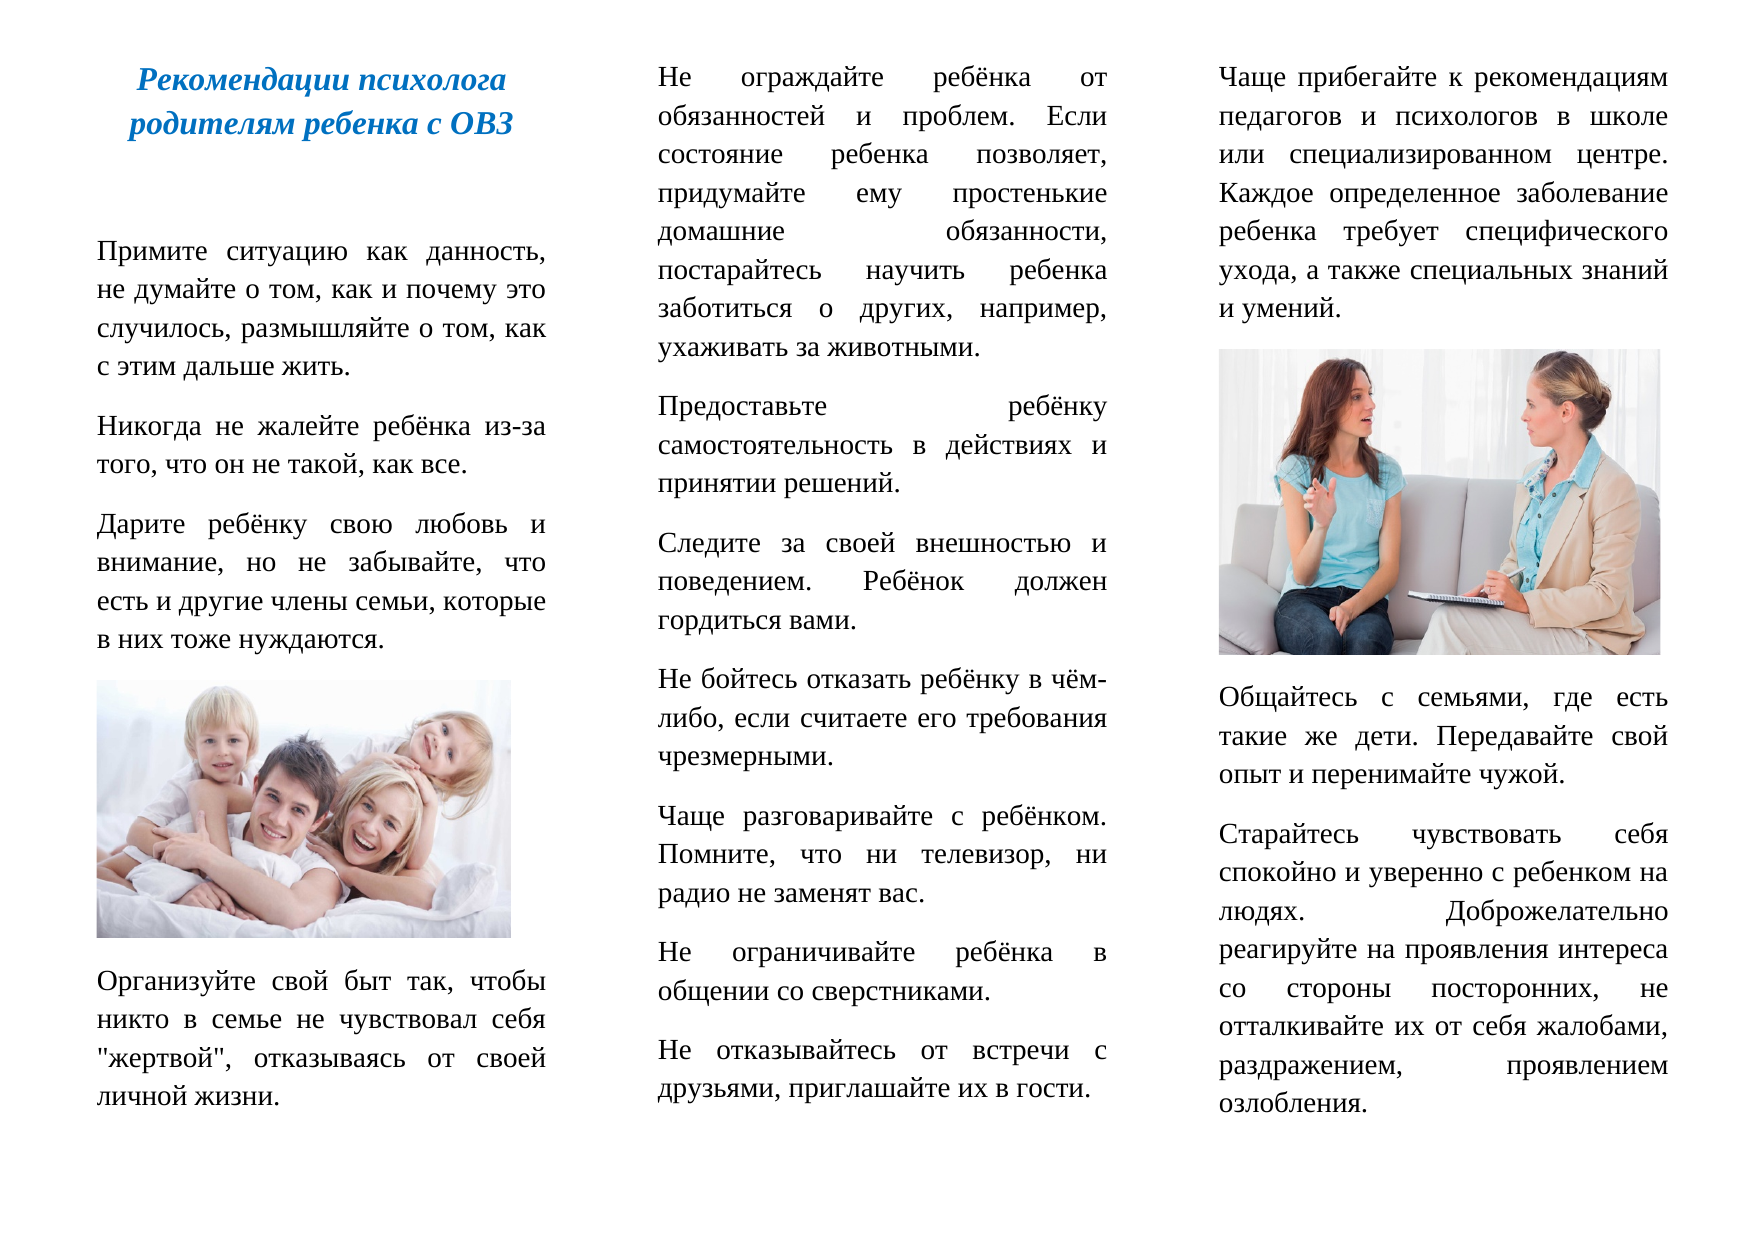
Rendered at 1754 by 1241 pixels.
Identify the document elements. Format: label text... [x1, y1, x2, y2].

text Чаще разговаривайте с ребёнком. Помните, что ни телевизор, ни радио не заменят вас. [658, 798, 1107, 908]
text Не ограждайте ребёнка от обязанностей и проблем. Если состояние ребенка позволяет, придумайте ему простенькие домашние обязанности, постарайтесь научить ребенка заботиться о других, например, ухаживать за животными. [658, 59, 1107, 362]
picture [1218, 349, 1661, 655]
text Следите за своей внешностью и поведением. Ребёнок должен гордиться вами. [658, 525, 1107, 635]
text Рекомендации психолога родителям ребенка с ОВЗ [97, 59, 546, 141]
text Никогда не жалейте ребёнка из-за того, что он не такой, как все. [97, 408, 546, 480]
text Общайтесь с семьями, где есть такие же дети. Передавайте свой опыт и перенимайте чужой. [1219, 679, 1668, 790]
picture [96, 680, 511, 938]
text Чаще прибегайте к рекомендациям педагогов и психологов в школе или специализированном центре. Каждое определенное заболевание ребенка требует специфического ухода, а также специальных знаний и умений. [1219, 59, 1668, 324]
text Не ограничивайте ребёнка в общении со сверстниками. [658, 934, 1107, 1006]
text Предоставьте ребёнку самостоятельность в действиях и принятии решений. [658, 388, 1107, 499]
text Дарите ребёнку свою любовь и внимание, но не забывайте, что есть и другие члены семьи, которые в них тоже нуждаются. [97, 506, 546, 655]
text Организуйте свой быт так, чтобы никто в семье не чувствовал себя "жертвой", отказываясь от своей личной жизни. [97, 963, 546, 1112]
text Примите ситуацию как данность, не думайте о том, как и почему это случилось, размышляйте о том, как с этим дальше жить. [97, 233, 546, 382]
text Не бойтесь отказать ребёнку в чём-либо, если считаете его требования чрезмерными. [658, 661, 1107, 772]
text Не отказывайтесь от встречи с друзьями, приглашайте их в гости. [658, 1032, 1107, 1104]
text Старайтесь чувствовать себя спокойно и уверенно с ребенком на людях. Доброжелательно реагируйте на проявления интереса со стороны посторонних, не отталкивайте их от себя жалобами, раздражением, проявлением озлобления. [1219, 816, 1668, 1119]
